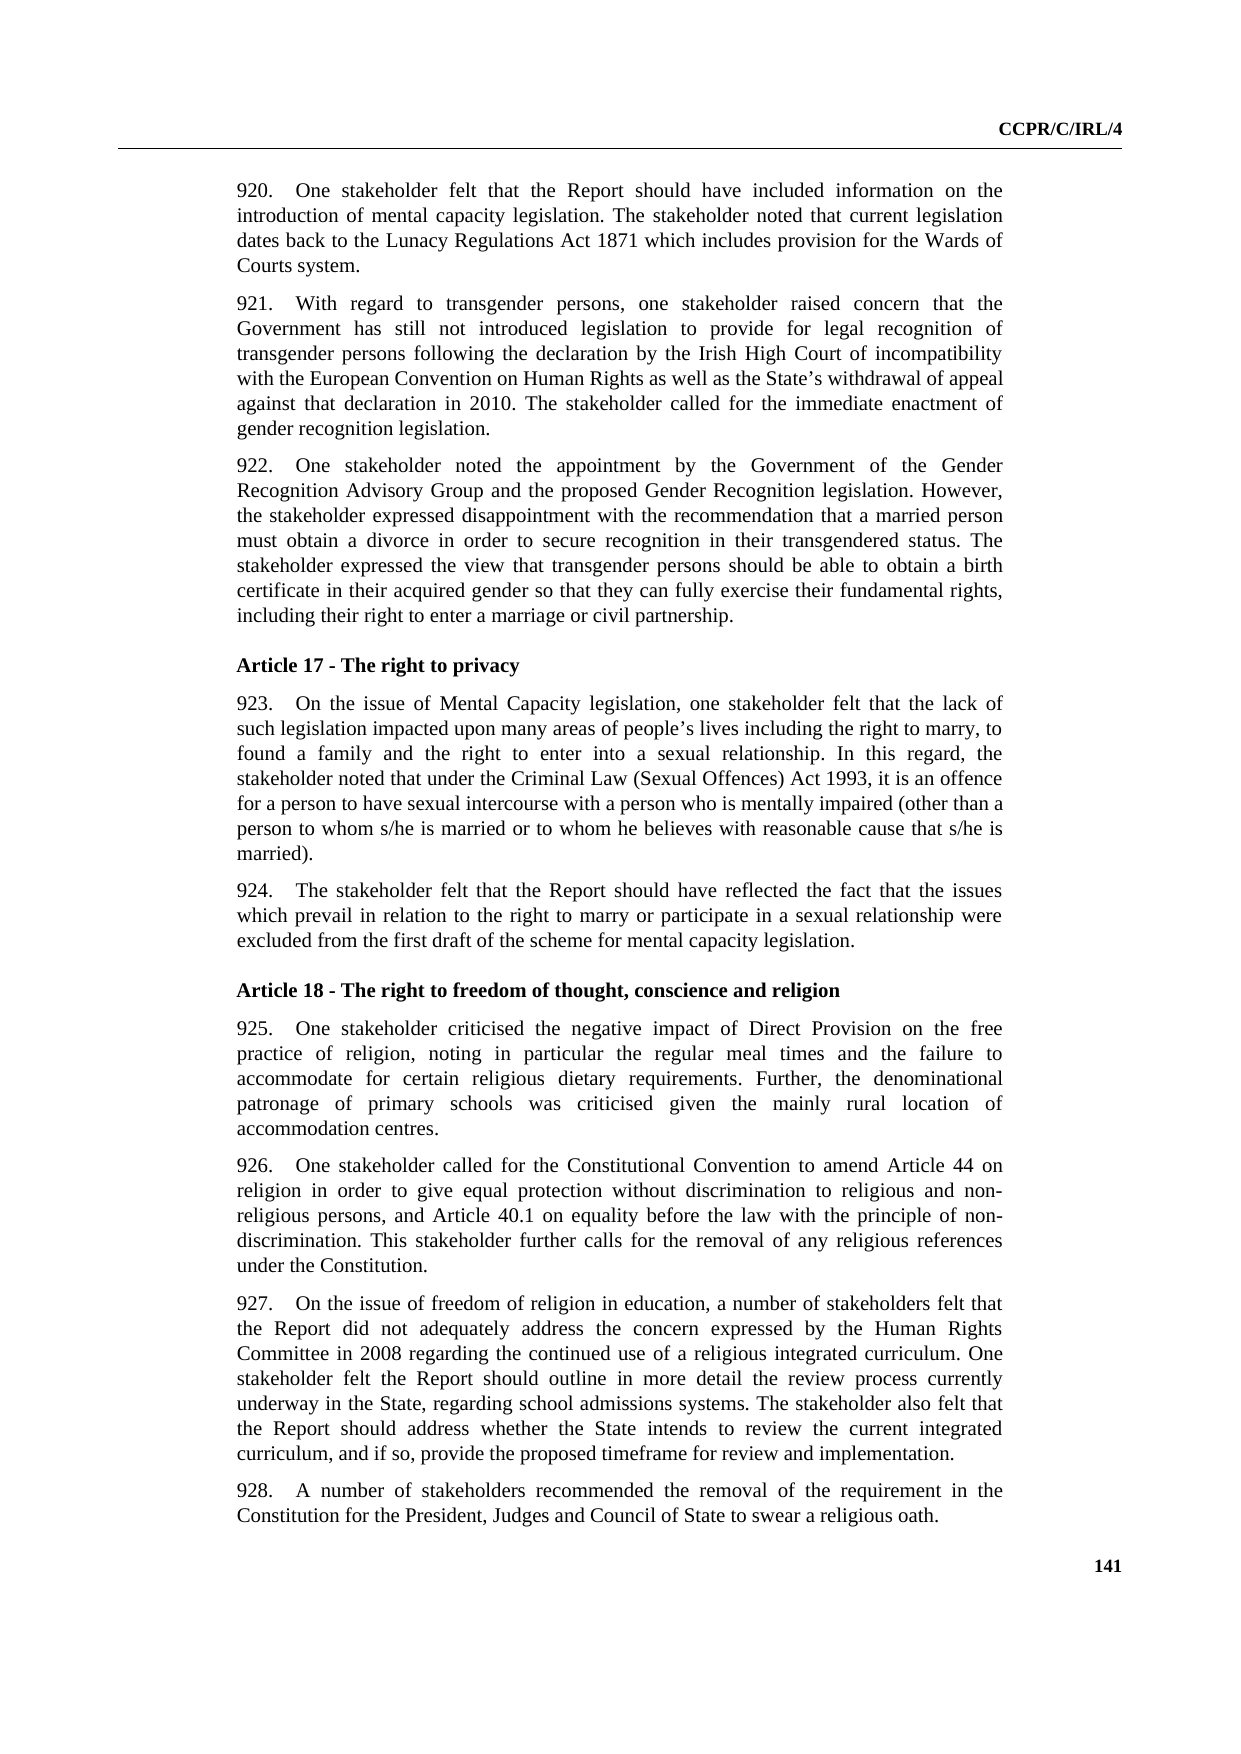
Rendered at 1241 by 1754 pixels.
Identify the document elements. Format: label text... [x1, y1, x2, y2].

text Article 18 - The right to freedom of thought, conscience and religion [118, 977, 1004, 1002]
text Article 17 - The right to privacy [118, 652, 1004, 677]
text 926. One stakeholder called for the Constitutional Convention to amend Article 44 on religion in order to give equal protection without discrimination to religious and non-religious persons, and Article 40.1 on equality before the law with the principle of non-discrimination. This stakeholder further calls for the removal of any religious references under the Constitution. [237, 1152, 1004, 1277]
text 928. A number of stakeholders recommended the removal of the requirement in the Constitution for the President, Judges and Council of State to swear a religious oath. [237, 1477, 1004, 1527]
text 925. One stakeholder criticised the negative impact of Direct Provision on the free practice of religion, noting in particular the regular meal times and the failure to accommodate for certain religious dietary requirements. Further, the denominational patronage of primary schools was criticised given the mainly rural location of accommodation centres. [237, 1015, 1004, 1140]
text 921. With regard to transgender persons, one stakeholder raised concern that the Government has still not introduced legislation to provide for legal recognition of transgender persons following the declaration by the Irish High Court of incompatibility with the European Convention on Human Rights as well as the State’s withdrawal of appeal against that declaration in 2010. The stakeholder called for the immediate enactment of gender recognition legislation. [237, 290, 1004, 440]
text 920. One stakeholder felt that the Report should have included information on the introduction of mental capacity legislation. The stakeholder noted that current legislation dates back to the Lunacy Regulations Act 1871 which includes provision for the Wards of Courts system. [237, 177, 1004, 277]
text 923. On the issue of Mental Capacity legislation, one stakeholder felt that the lack of such legislation impacted upon many areas of people’s lives including the right to marry, to found a family and the right to enter into a sexual relationship. In this regard, the stakeholder noted that under the Criminal Law (Sexual Offences) Act 1993, it is an offence for a person to have sexual intercourse with a person who is mentally impaired (other than a person to whom s/he is married or to whom he believes with reasonable cause that s/he is married). [237, 690, 1004, 865]
text 922. One stakeholder noted the appointment by the Government of the Gender Recognition Advisory Group and the proposed Gender Recognition legislation. However, the stakeholder expressed disappointment with the recommendation that a married person must obtain a divorce in order to secure recognition in their transgendered status. The stakeholder expressed the view that transgender persons should be able to obtain a birth certificate in their acquired gender so that they can fully exercise their fundamental rights, including their right to enter a marriage or civil partnership. [237, 452, 1004, 627]
text 924. The stakeholder felt that the Report should have reflected the fact that the issues which prevail in relation to the right to marry or participate in a sexual relationship were excluded from the first draft of the scheme for mental capacity legislation. [237, 877, 1004, 952]
text 927. On the issue of freedom of religion in education, a number of stakeholders felt that the Report did not adequately address the concern expressed by the Human Rights Committee in 2008 regarding the continued use of a religious integrated curriculum. One stakeholder felt the Report should outline in more detail the review process currently underway in the State, regarding school admissions systems. The stakeholder also felt that the Report should address whether the State intends to review the current integrated curriculum, and if so, provide the proposed timeframe for review and implementation. [237, 1290, 1004, 1465]
